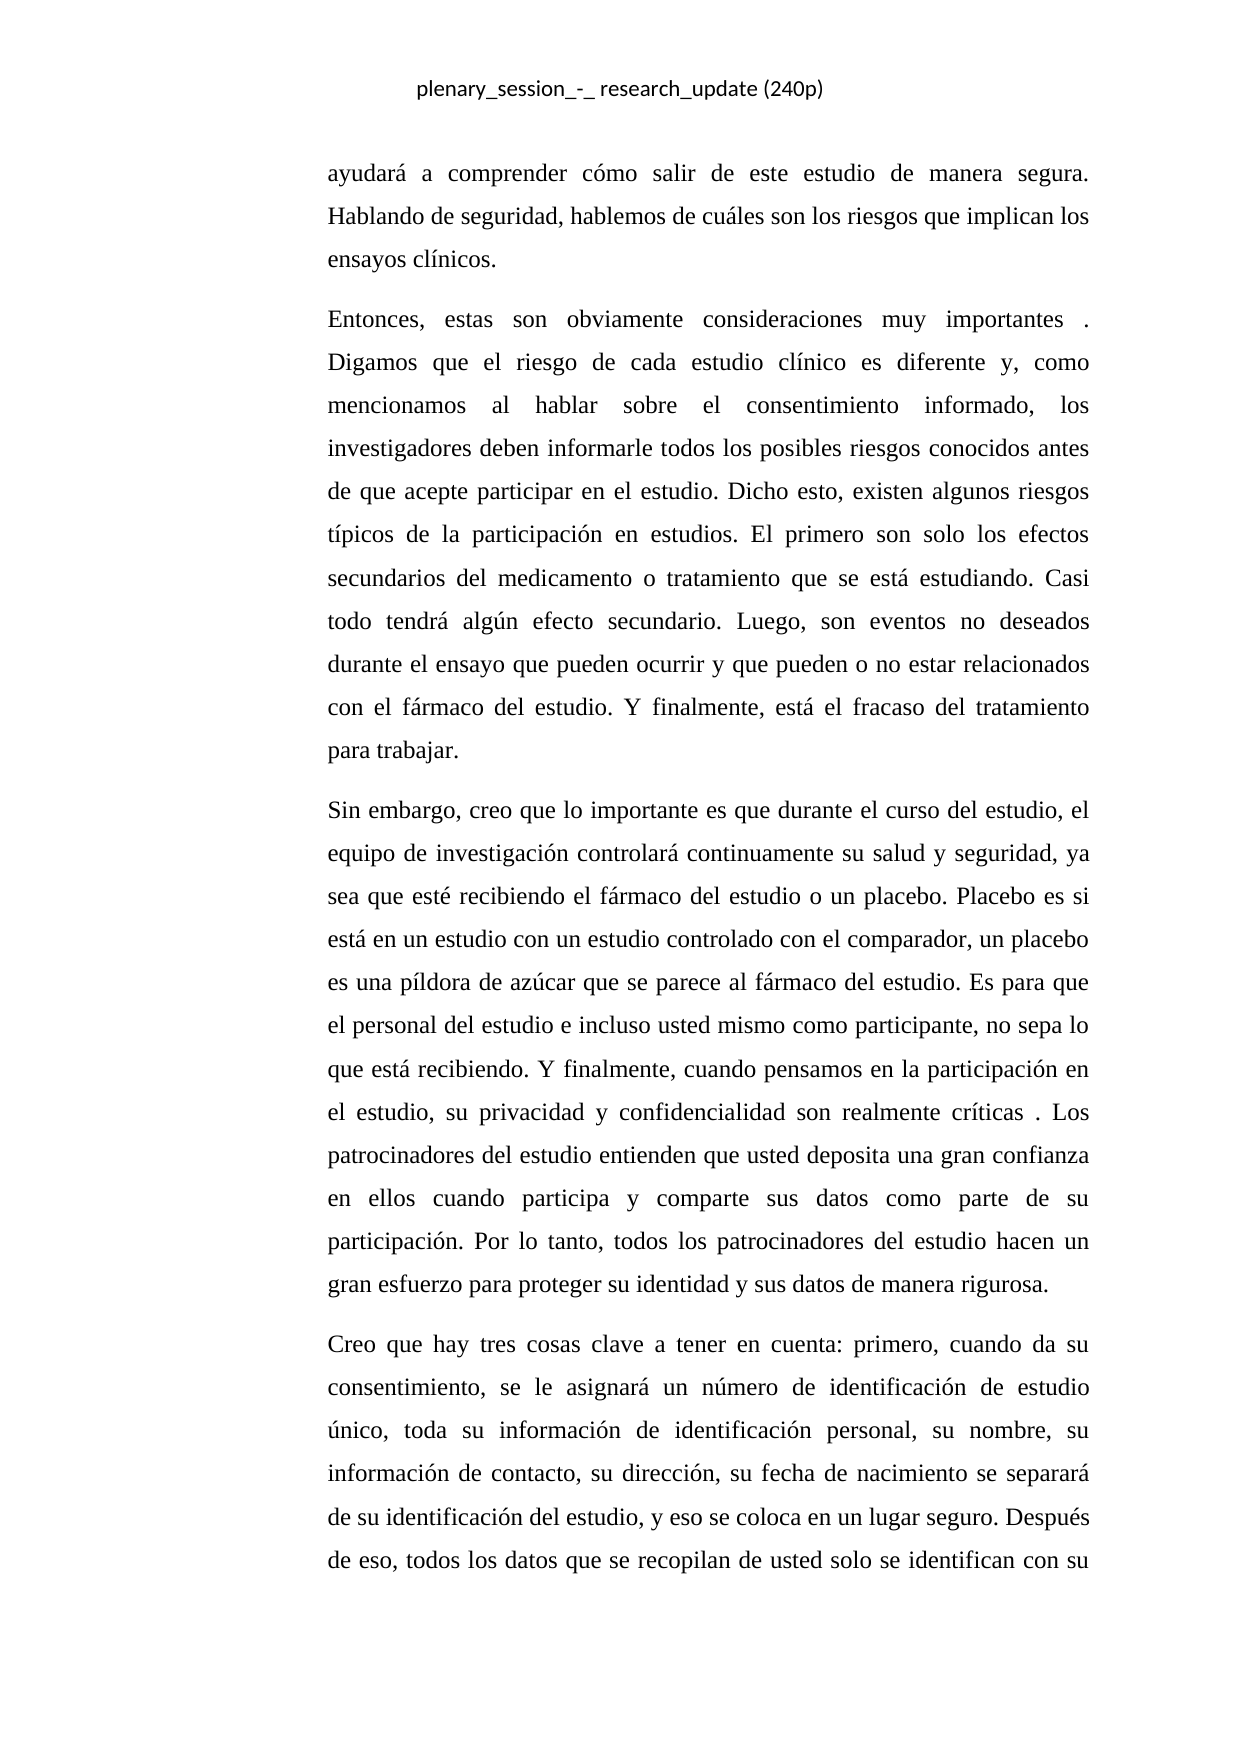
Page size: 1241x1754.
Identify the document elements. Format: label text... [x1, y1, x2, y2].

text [327, 158, 1090, 273]
text Entonces, estas son obviamente consideraciones muy importantes . Digamos que el riesgo de cada estudio clínico es diferente y, como mencionamos al hablar sobre el consentimiento informado, los investigadores deben informarle todos los posibles riesgos conocidos antes de que acepte participar en el estudio. Dicho esto, existen algunos riesgos típicos de la participación en estudios. El primero son solo los efectos secundarios del medicamento o tratamiento que se está estudiando. Casi todo tendrá algún efecto secundario. Luego, son eventos no deseados durante el ensayo que pueden ocurrir y que pueden o no estar relacionados con el fármaco del estudio. Y finalmente, está el fracaso del tratamiento para trabajar. [327, 304, 1090, 764]
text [327, 1329, 1090, 1573]
text Sin embargo, creo que lo importante es que durante el curso del estudio, el equipo de investigación controlará continuamente su salud y seguridad, ya sea que esté recibiendo el fármaco del estudio o un placebo. Placebo es si está en un estudio con un estudio controlado con el comparador, un placebo es una píldora de azúcar que se parece al fármaco del estudio. Es para que el personal del estudio e incluso usted mismo como participante, no sepa lo que está recibiendo. Y finalmente, cuando pensamos en la participación en el estudio, su privacidad y confidencialidad son realmente críticas . Los patrocinadores del estudio entienden que usted deposita una gran confianza en ellos cuando participa y comparte sus datos como parte de su participación. Por lo tanto, todos los patrocinadores del estudio hacen un gran esfuerzo para proteger su identidad y sus datos de manera rigurosa. [327, 795, 1090, 1298]
